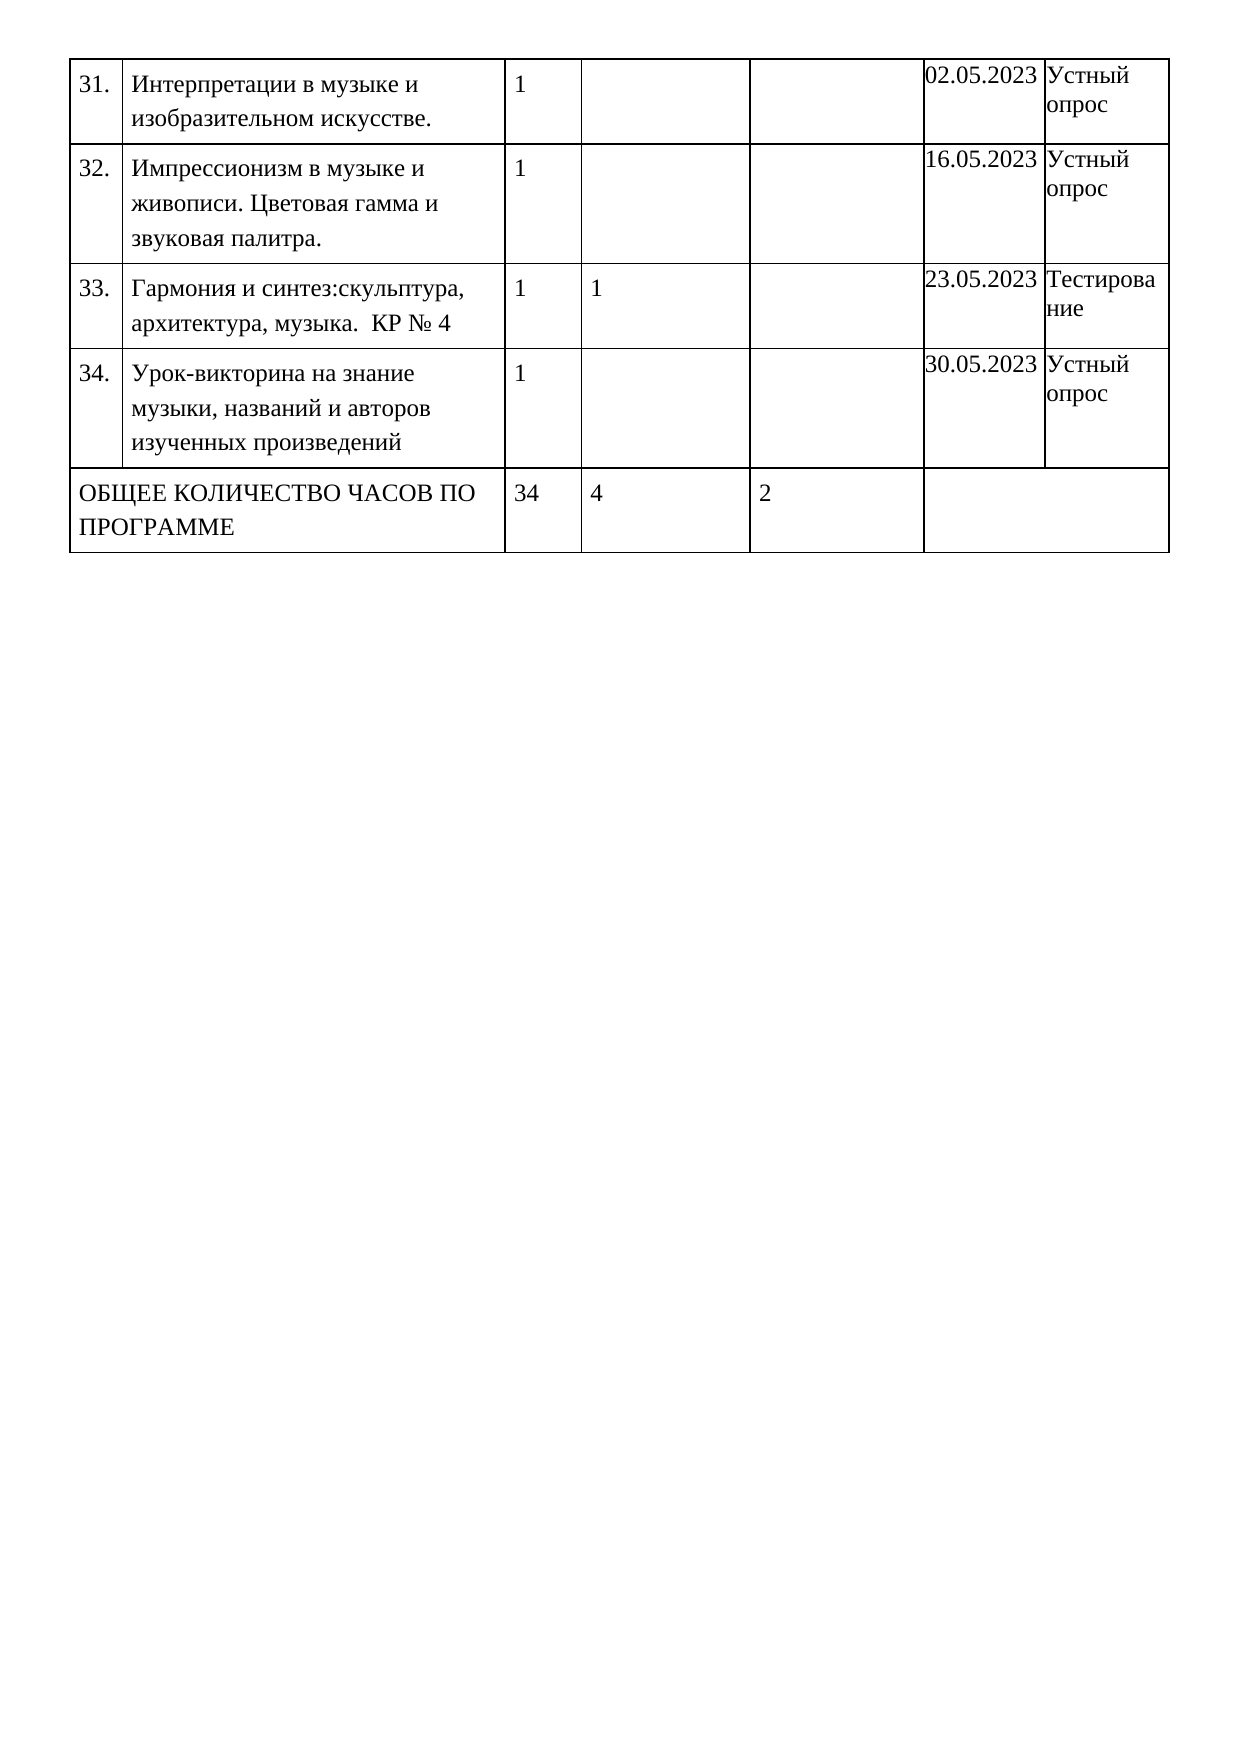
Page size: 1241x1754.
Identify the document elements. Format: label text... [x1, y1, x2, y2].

table_cell 30.05.2023 [925, 349, 1044, 467]
table_cell Устный опрос [1046, 349, 1168, 467]
table_cell 1 [582, 264, 749, 347]
table_cell 1 [506, 264, 581, 347]
table_cell 1 [506, 145, 581, 263]
table_header [582, 60, 749, 143]
table_header 1 [506, 60, 581, 143]
table_header 31. [71, 60, 122, 143]
table_cell Тестирование [1046, 264, 1168, 347]
table_cell 4 [582, 469, 749, 552]
table_cell [751, 145, 923, 263]
table_header 02.05.2023 [925, 60, 1044, 143]
table_cell [751, 349, 923, 467]
table_cell Импрессионизм в музыке и живописи. Цветовая гамма и звуковая палитра. [123, 145, 504, 263]
table_cell 2 [751, 469, 923, 552]
table_cell Гармония и синтез:скульптура, архитектура, музыка. КР № 4 [123, 264, 504, 347]
table_cell [582, 349, 749, 467]
table_cell 1 [506, 349, 581, 467]
table_cell 32. [71, 145, 122, 263]
table_cell 34 [506, 469, 581, 552]
table_cell Устный опрос [1046, 145, 1168, 263]
table_header [751, 60, 923, 143]
table_cell 34. [71, 349, 122, 467]
table_header Устный опрос [1046, 60, 1168, 143]
table_cell 23.05.2023 [925, 264, 1044, 347]
table_cell 16.05.2023 [925, 145, 1044, 263]
table_header Интерпретации в музыке и изобразительном искусстве. [123, 60, 504, 143]
table_cell [925, 469, 1168, 552]
table_cell ОБЩЕЕ КОЛИЧЕСТВО ЧАСОВ ПО ПРОГРАММЕ [71, 469, 504, 552]
table_cell [751, 264, 923, 347]
table_cell Урок-викторина на знание музыки, названий и авторов изученных произведений [123, 349, 504, 467]
table_cell [582, 145, 749, 263]
table_cell 33. [71, 264, 122, 347]
